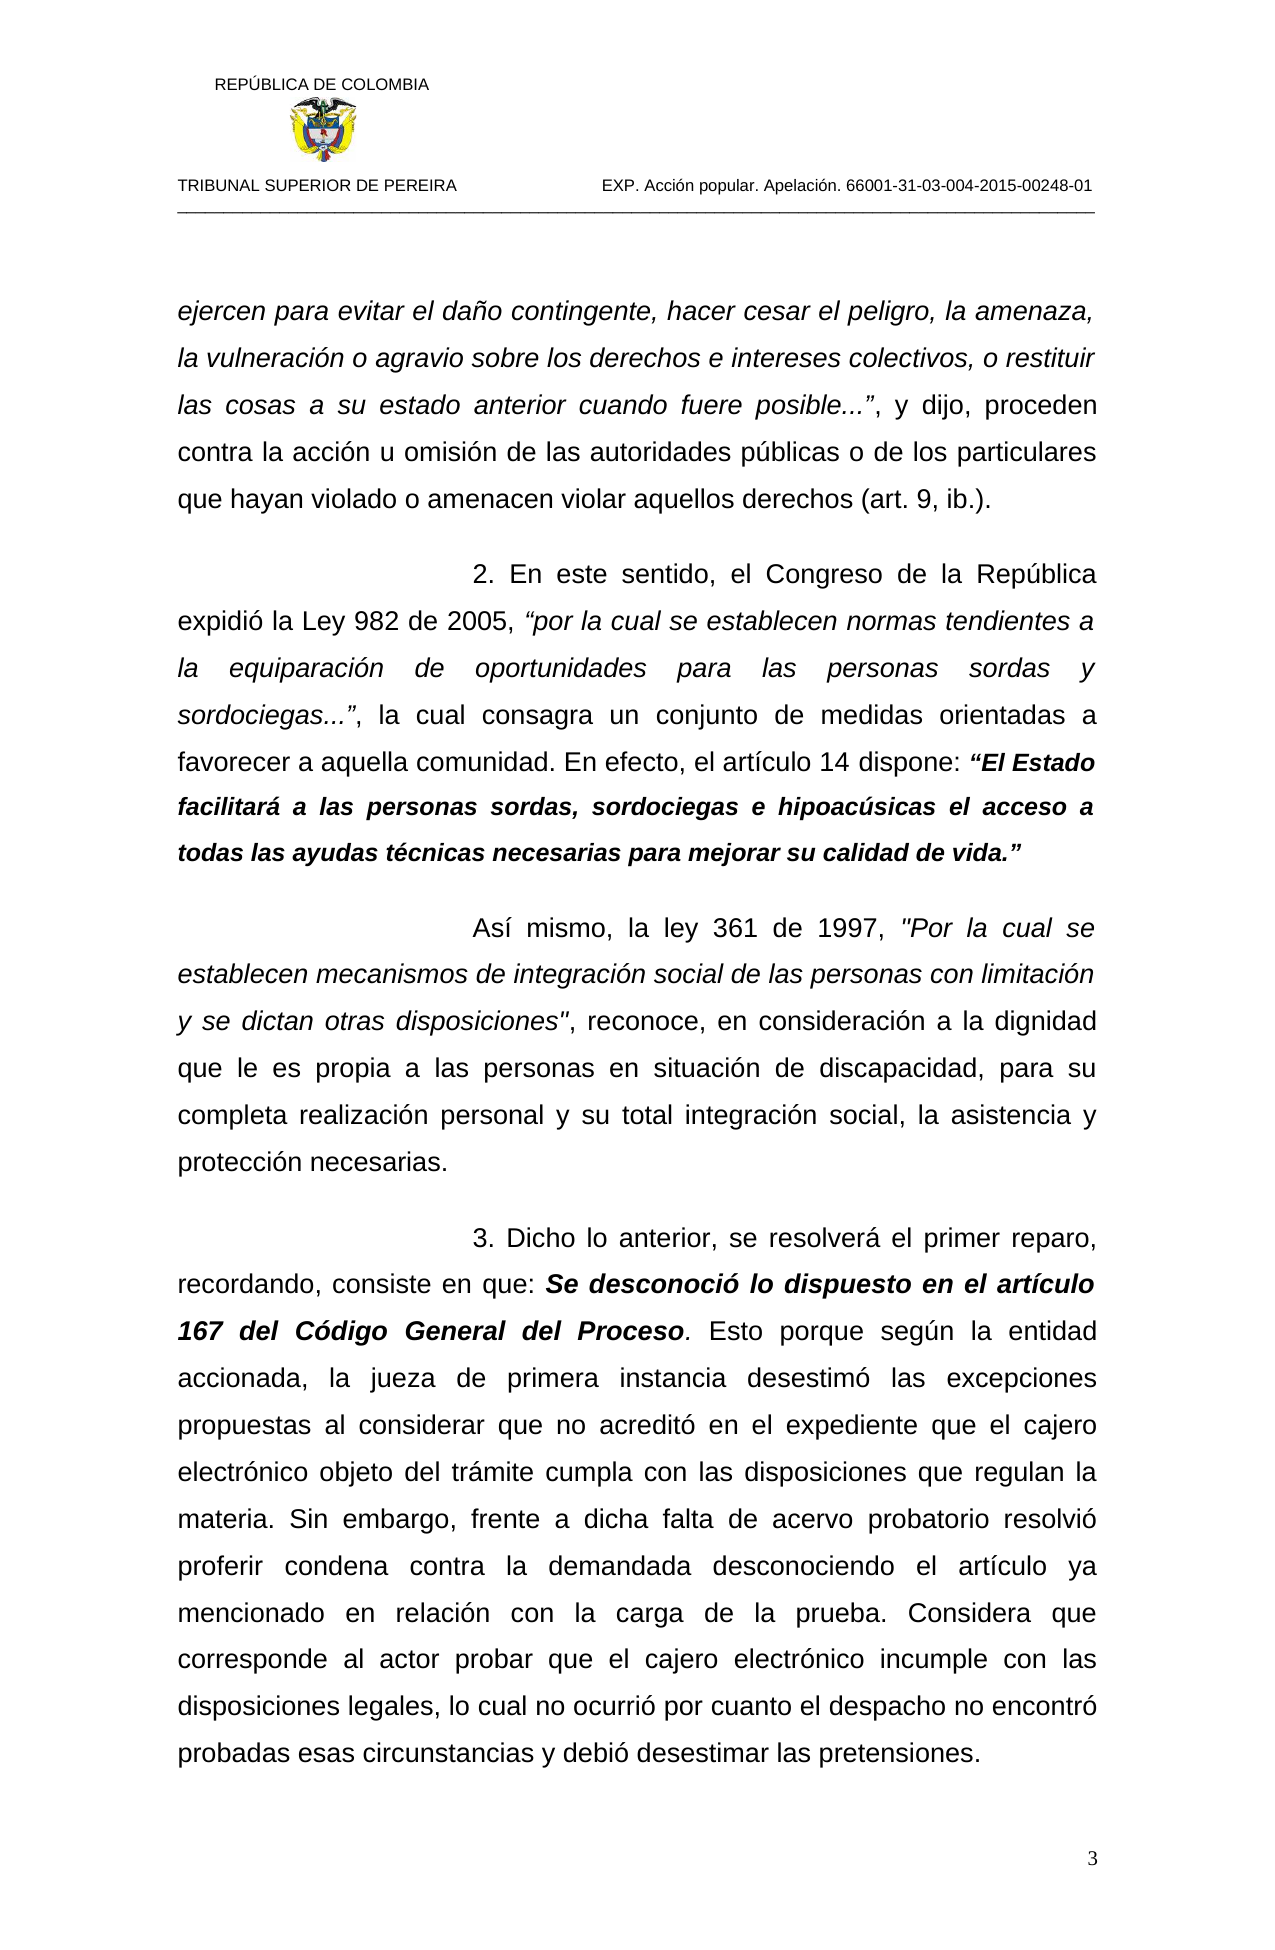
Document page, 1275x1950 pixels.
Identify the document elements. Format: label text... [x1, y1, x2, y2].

list Así mismo, la ley 361 de 1997, "Por la cual se establecen mecanismos de integración social de las personas con limitación y se dictan otras disposiciones", reconoce, en consideración a la dignidad que le es propia a las personas en situación de discapacidad, para su completa realización personal y su total integración social, la asistencia y protección necesarias. [177, 912, 1098, 1177]
list 3. Dicho lo anterior, se resolverá el primer reparo, recordando, consiste en que: Se desconoció lo dispuesto en el artículo 167 del Código General del Proceso. Esto porque según la entidad accionada, la jueza de primera instancia desestimó las excepciones propuestas al considerar que no acreditó en el expediente que el cajero electrónico objeto del trámite cumpla con las disposiciones que regulan la materia. Sin embargo, frente a dicha falta de acervo probatorio resolvió proferir condena contra la demandada desconociendo el artículo ya mencionado en relación con la carga de la prueba. Considera que corresponde al actor probar que el cajero electrónico incumple con las disposiciones legales, lo cual no ocurrió por cuanto el despacho no encontró probadas esas circunstancias y debió desestimar las pretensiones. [177, 1222, 1098, 1768]
picture [289, 97, 357, 162]
list 2. En este sentido, el Congreso de la República expidió la Ley 982 de 2005, “por la cual se establecen normas tendientes a la equiparación de oportunidades para las personas sordas y sordociegas...”, la cual consagra un conjunto de medidas orientadas a favorecer a aquella comunidad. En efecto, el artículo 14 dispone: “El Estado facilitará a las personas sordas, sordociegas e hipoacúsicas el acceso a todas las ayudas técnicas necesarias para mejorar su calidad de vida.” [177, 558, 1098, 867]
